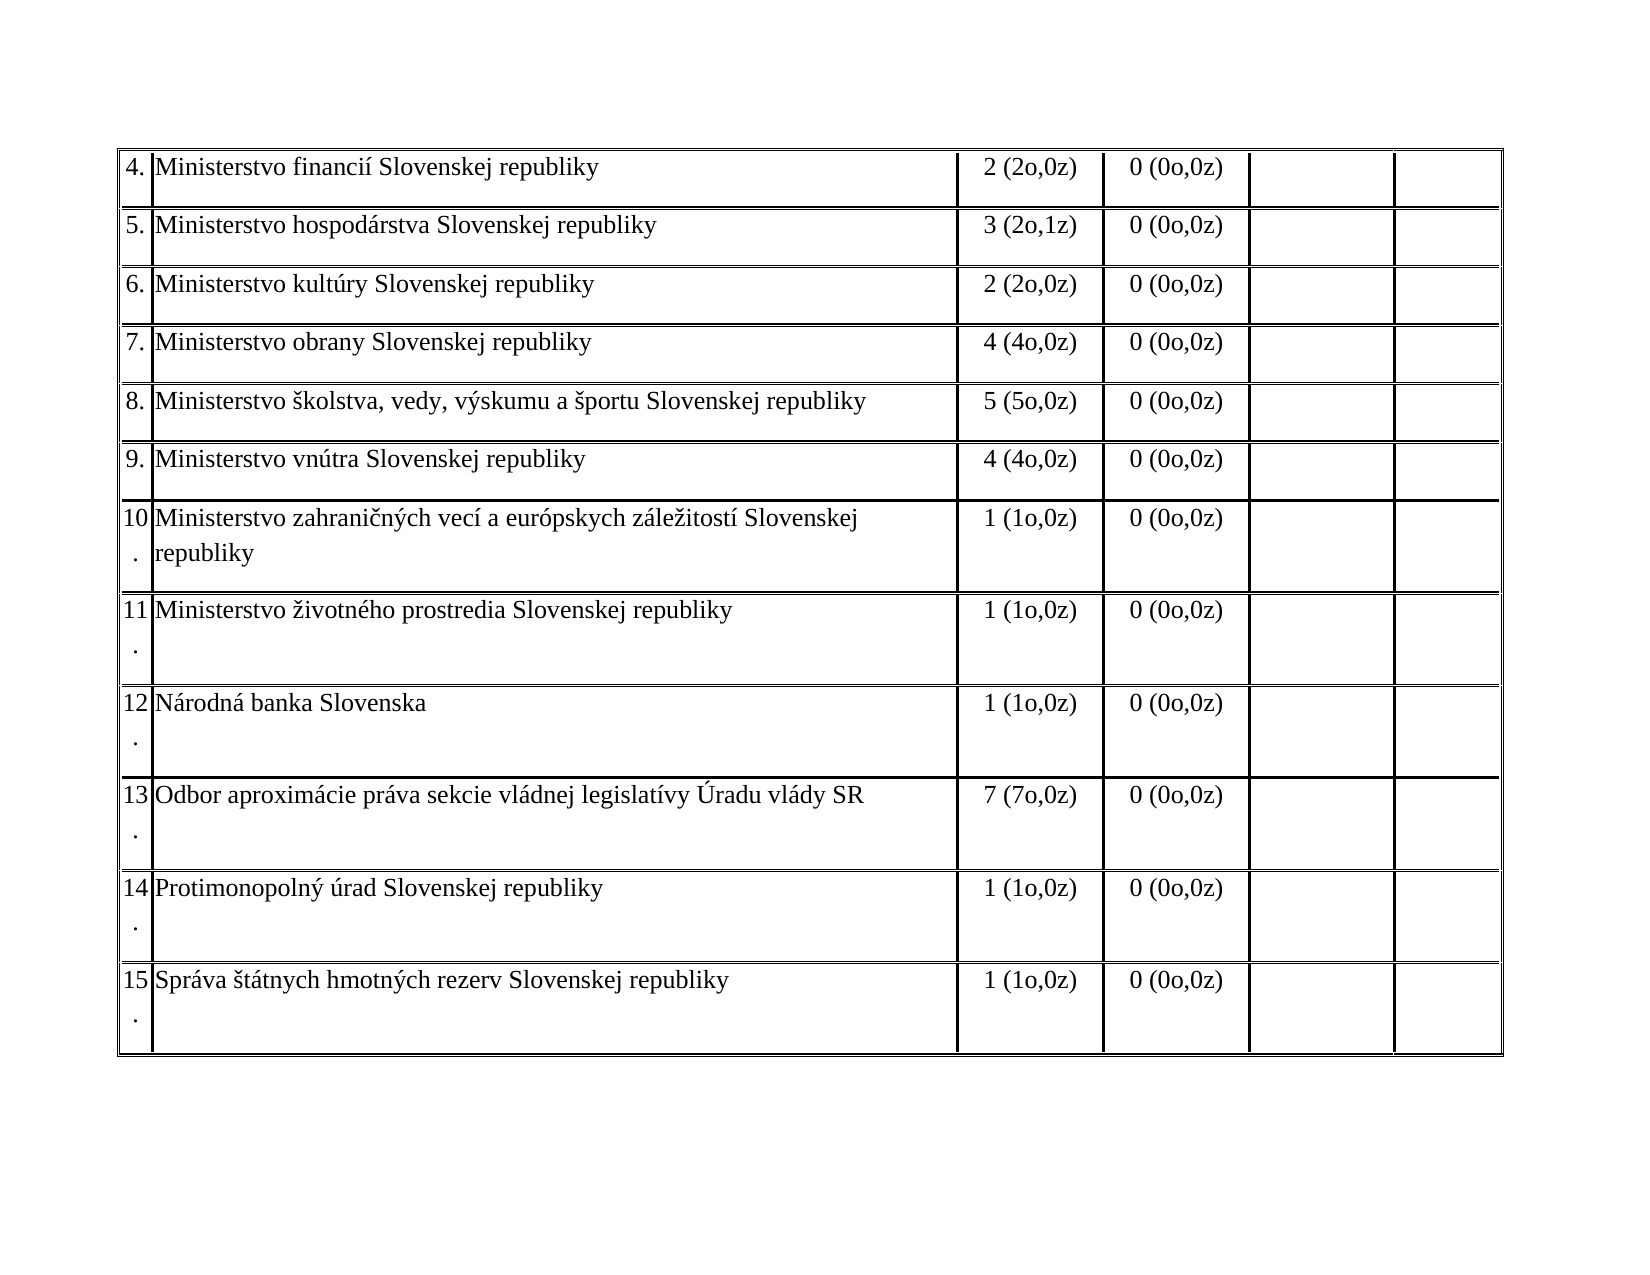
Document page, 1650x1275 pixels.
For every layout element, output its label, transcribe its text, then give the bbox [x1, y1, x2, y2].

table_cell 0 (0o,0z) [1105, 595, 1248, 684]
table_cell 11. [120, 591, 151, 684]
table_cell Ministerstvo obrany Slovenskej republiky [154, 327, 956, 382]
table_cell [1394, 265, 1502, 323]
table_cell 1 (1o,0z) [959, 595, 1102, 684]
table_cell Ministerstvo zahraničných vecí a európskych záležitostí Slovenskej republiky [154, 502, 956, 591]
table_cell Ministerstvo kultúry Slovenskej republiky [154, 268, 956, 323]
table_cell 8. [118, 382, 152, 440]
table_cell [1396, 323, 1501, 382]
table_cell [1251, 687, 1393, 776]
table_cell 0 (0o,0z) [1105, 502, 1248, 591]
table_cell 6. [118, 265, 152, 323]
table_cell 0 (0o,0z) [1105, 779, 1248, 868]
table_cell 10. [120, 499, 151, 591]
table_cell 0 (0o,0z) [1105, 385, 1248, 440]
table_cell 0 (0o,0z) [1105, 444, 1248, 499]
table_cell Správa štátnych hmotných rezerv Slovenskej republiky [152, 964, 957, 1053]
table_cell 7 (7o,0z) [959, 779, 1102, 868]
table_cell 1 (1o,0z) [959, 872, 1102, 961]
table_cell 3 (2o,1z) [959, 210, 1102, 265]
table_cell Odbor aproximácie práva sekcie vládnej legislatívy Úradu vlády SR [154, 779, 956, 868]
table_cell 0 (0o,0z) [1105, 210, 1248, 265]
table_cell [1396, 206, 1501, 265]
table_cell [1251, 210, 1393, 265]
table_cell Národná banka Slovenska [154, 687, 956, 776]
table_cell 1 (1o,0z) [959, 502, 1102, 591]
table_cell 14. [120, 869, 151, 961]
table_cell [1251, 502, 1393, 591]
table_cell 0 (0o,0z) [1105, 327, 1248, 382]
table_cell [1249, 149, 1394, 206]
table_cell [1251, 385, 1393, 440]
table_cell [1396, 591, 1501, 684]
table_cell 5 (5o,0z) [959, 385, 1102, 440]
table_cell 4 (4o,0z) [959, 444, 1102, 499]
table_cell [1251, 327, 1393, 382]
table_cell [1396, 869, 1501, 961]
table_cell 0 (0o,0z) [1105, 687, 1248, 776]
table_cell 9. [120, 440, 151, 499]
table_cell 4 (4o,0z) [959, 327, 1102, 382]
table_cell 13. [120, 776, 151, 868]
table_cell 0 (0o,0z) [1103, 151, 1249, 206]
table_cell 0 (0o,0z) [1103, 964, 1249, 1053]
table_cell [1394, 961, 1502, 1053]
table_cell [1251, 595, 1393, 684]
table_cell [1394, 382, 1502, 440]
table_cell [1394, 151, 1501, 206]
table_cell 0 (0o,0z) [1105, 872, 1248, 961]
table_cell [1251, 872, 1393, 961]
table_cell [1251, 268, 1393, 323]
table_cell Ministerstvo školstva, vedy, výskumu a športu Slovenskej republiky [154, 385, 956, 440]
table_cell Ministerstvo hospodárstva Slovenskej republiky [154, 210, 956, 265]
table_cell [1394, 684, 1502, 776]
table_cell [1396, 440, 1501, 499]
table_cell 1 (1o,0z) [959, 687, 1102, 776]
table_cell 4. [120, 151, 152, 206]
table_cell 15. [118, 961, 152, 1053]
table_cell [1249, 964, 1394, 1053]
table_cell 1 (1o,0z) [957, 964, 1103, 1053]
table_cell Protimonopolný úrad Slovenskej republiky [154, 872, 956, 961]
table_cell Ministerstvo financií Slovenskej republiky [152, 151, 957, 206]
table_cell Ministerstvo vnútra Slovenskej republiky [154, 444, 956, 499]
table_cell 5. [120, 206, 151, 265]
table_cell 2 (2o,0z) [957, 151, 1103, 206]
table_cell 0 (0o,0z) [1105, 268, 1248, 323]
table_cell 12. [118, 684, 152, 776]
table_cell 2 (2o,0z) [959, 268, 1102, 323]
table_cell [1251, 444, 1393, 499]
table_cell [1396, 499, 1501, 591]
table_cell 7. [120, 323, 151, 382]
table_cell [1251, 779, 1393, 868]
table_cell [1396, 776, 1501, 868]
table_cell Ministerstvo životného prostredia Slovenskej republiky [154, 595, 956, 684]
